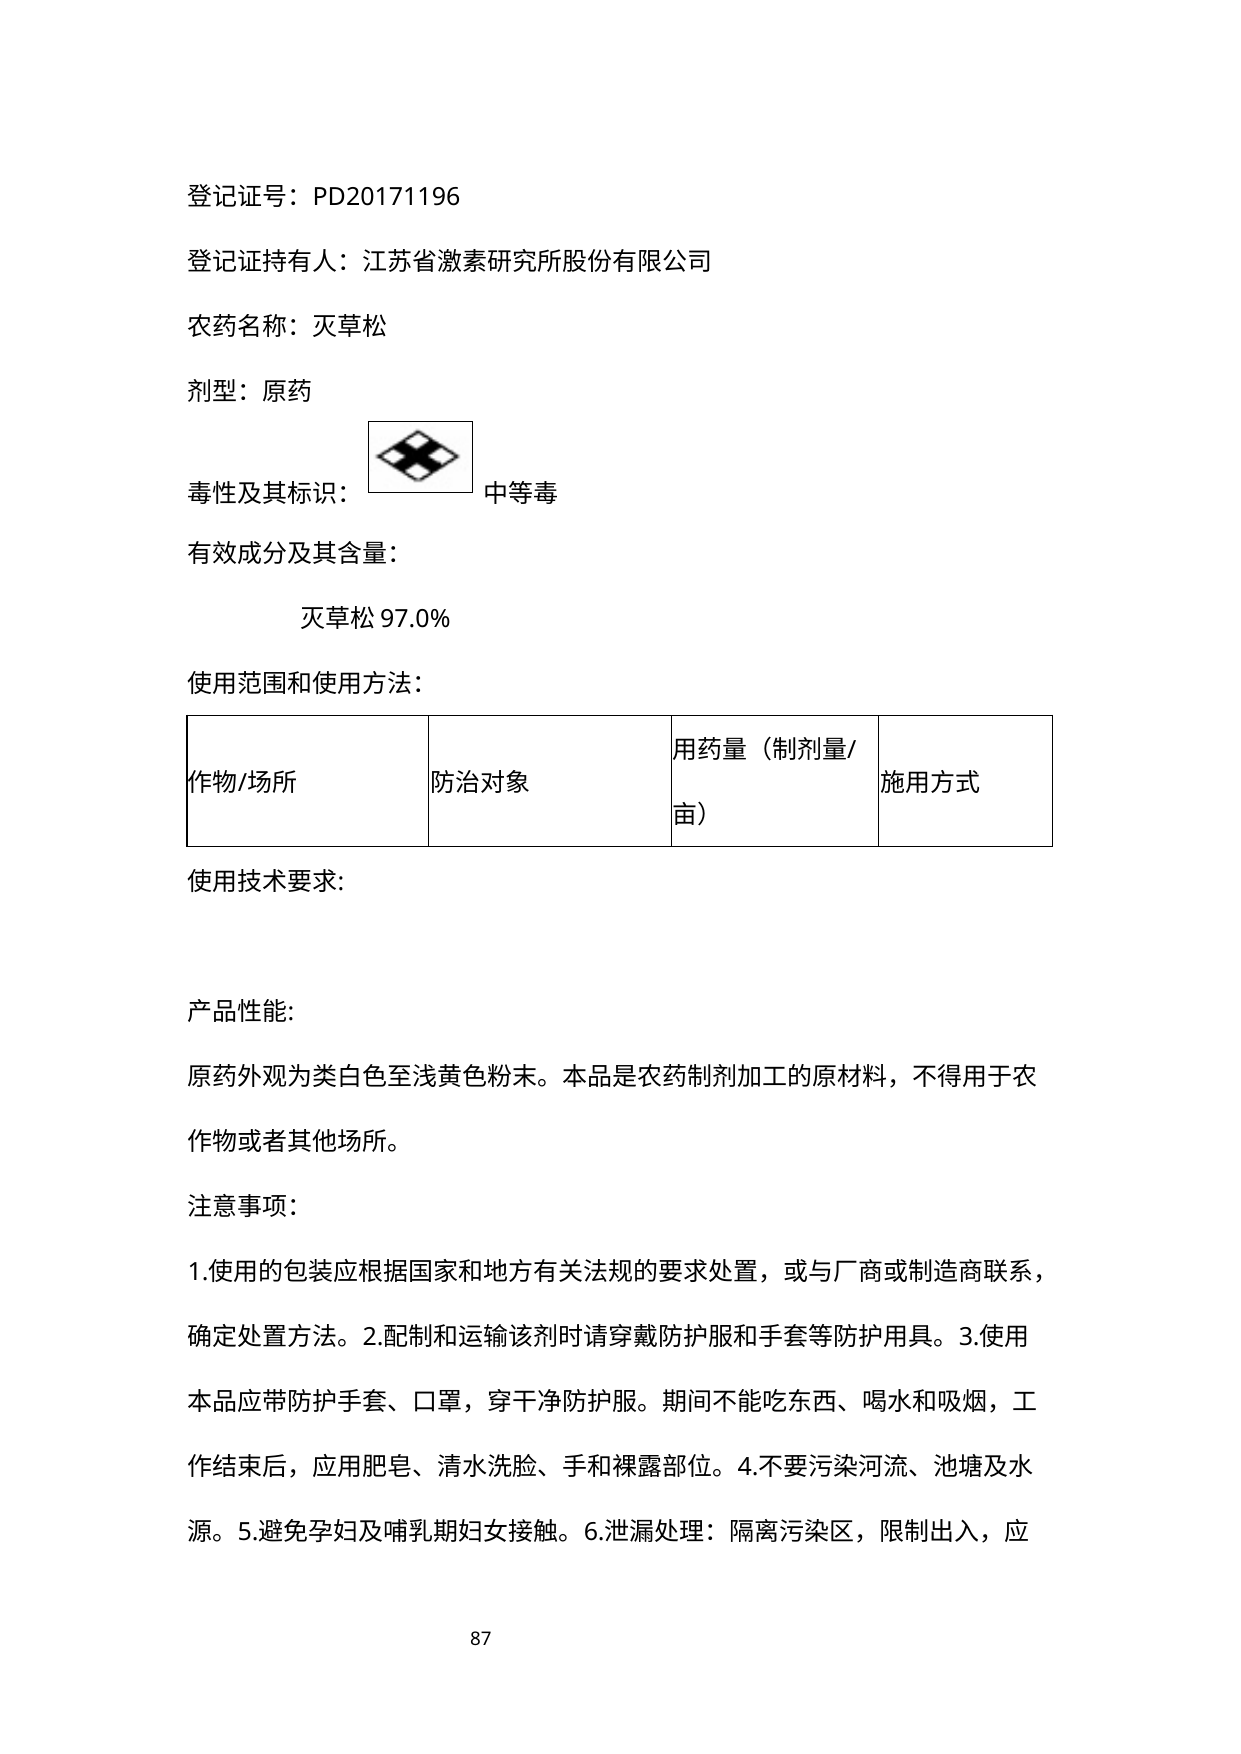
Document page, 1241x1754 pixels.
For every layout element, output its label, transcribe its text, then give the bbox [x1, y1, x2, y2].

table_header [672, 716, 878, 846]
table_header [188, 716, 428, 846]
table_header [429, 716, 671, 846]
text 农药名称：灭草松 [187, 292, 1053, 357]
text 登记证持有人：江苏省激素研究所股份有限公司 [187, 227, 1053, 292]
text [187, 1172, 1053, 1562]
text 使用技术要求: [187, 847, 1053, 977]
text 登记证号：PD20171196 [187, 162, 1053, 227]
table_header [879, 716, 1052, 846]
picture [369, 422, 472, 492]
text 有效成分及其含量： [187, 519, 1053, 584]
text 灭草松97.0% [231, 584, 1053, 649]
text 使用范围和使用方法： [187, 649, 1053, 714]
text 剂型：原药 [187, 357, 1053, 422]
text 产品性能: 原药外观为类白色至浅黄色粉末。本品是农药制剂加工的原材料，不得用于农作物或者其他场所。 [187, 977, 1053, 1172]
text 毒性及其标识： 中等毒 [187, 422, 1053, 519]
